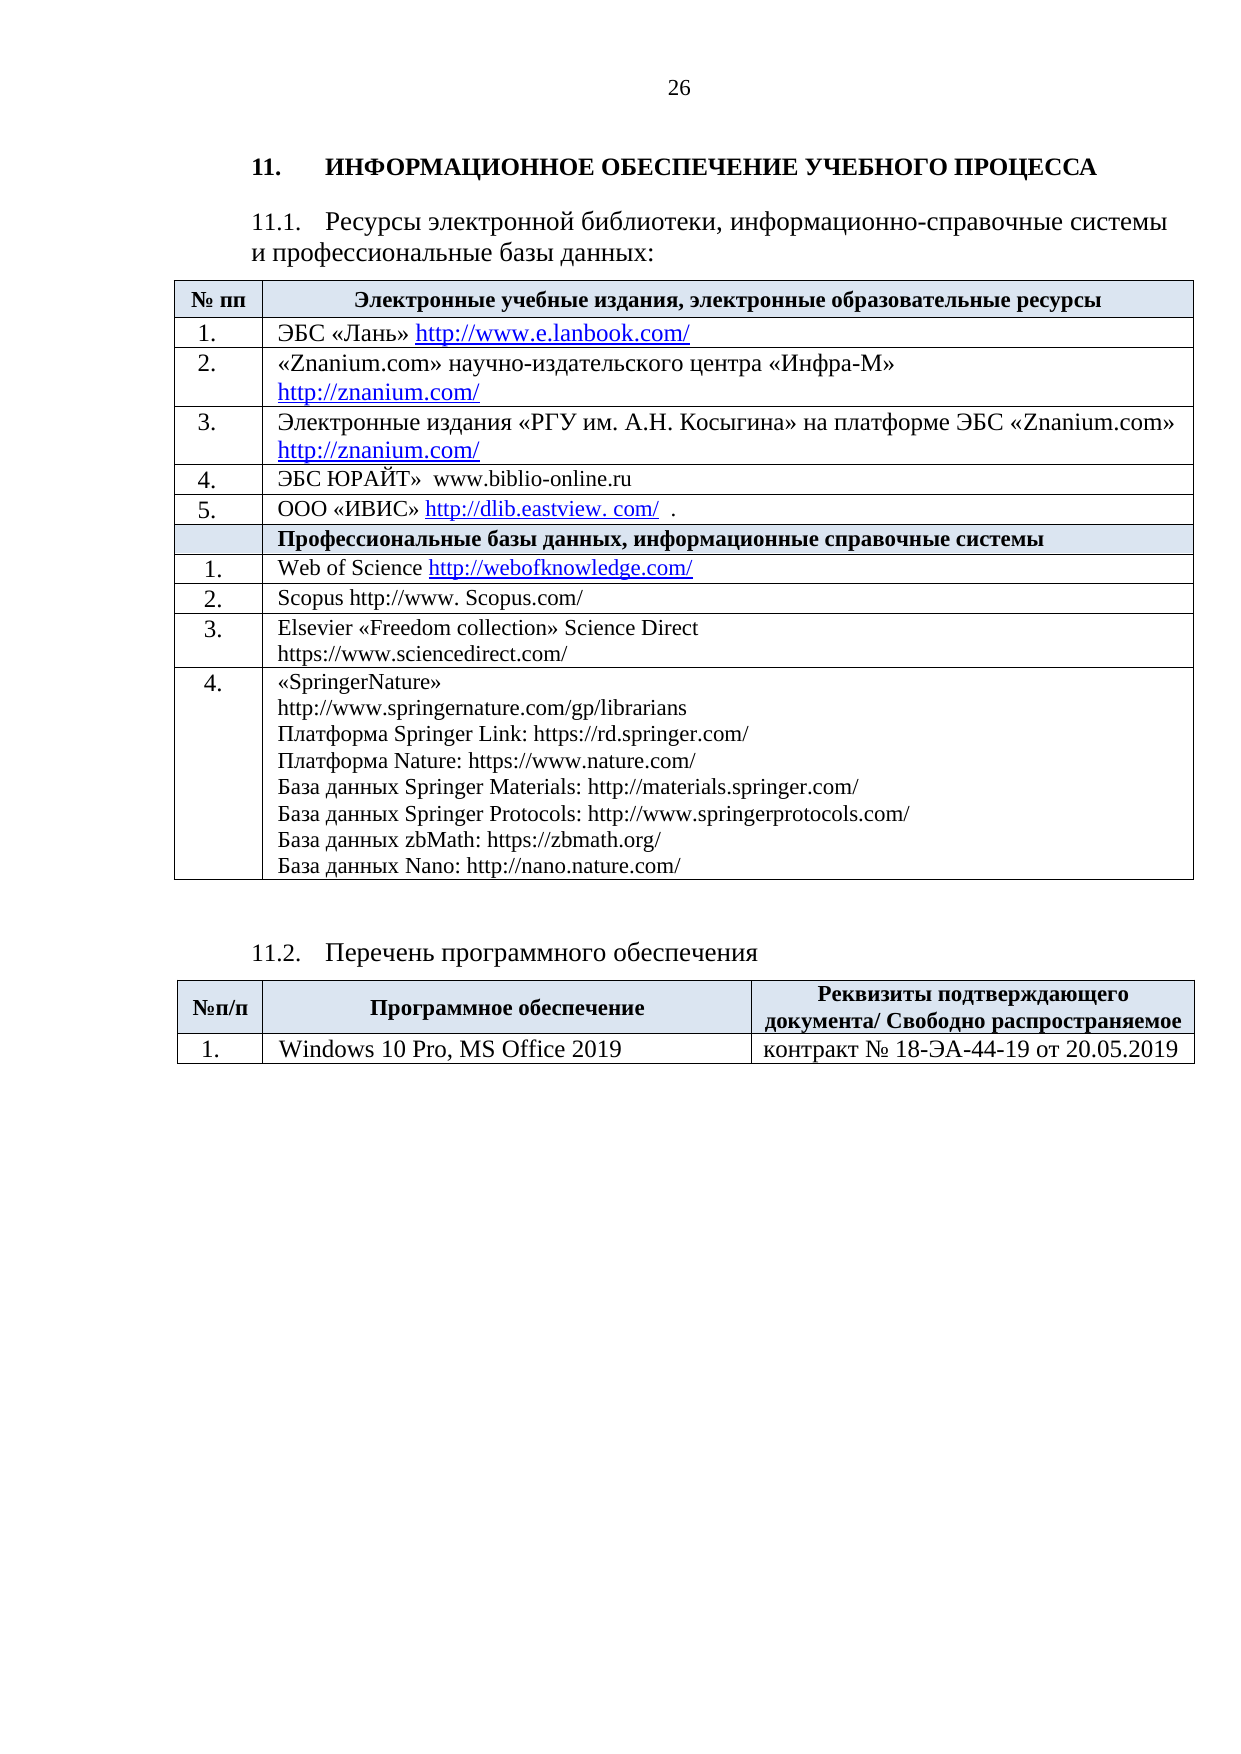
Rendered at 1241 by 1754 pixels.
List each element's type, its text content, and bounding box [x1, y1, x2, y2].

table_cell [175, 668, 262, 879]
table_cell [175, 584, 262, 613]
table_cell [175, 465, 262, 494]
table_header Электронные учебные издания, электронные образовательные ресурсы [263, 281, 1193, 317]
table_cell ЭБС ЮРАЙТ» www.biblio-online.ru [263, 465, 1193, 494]
subtitle Ресурсы электронной библиотеки, информационно-справочные системы и профессиональные базы данных: [251, 205, 1181, 268]
table_cell Windows 10 Pro, MS Office 2019 [263, 1034, 751, 1063]
subtitle ИНФОРМАЦИОННОЕ ОБЕСПЕЧЕНИЕ УЧЕБНОГО ПРОЦЕССА [251, 152, 1181, 180]
table_cell Web of Science http://webofknowledge.com/ [263, 555, 1193, 583]
table_cell контракт № 18-ЭА-44-19 от 20.05.2019 [752, 1034, 1194, 1063]
subtitle Перечень программного обеспечения [251, 936, 1181, 967]
table_cell [175, 318, 262, 347]
table_header Программное обеспечение [263, 981, 751, 1033]
table_header № пп [175, 281, 262, 317]
table_cell Профессиональные базы данных, информационные справочные системы [263, 525, 1193, 553]
table_header №п/п [178, 981, 262, 1033]
table_cell «Znanium.com» научно-издательского центра «Инфра-М» http://znanium.com/ [263, 348, 1193, 406]
table_header Реквизиты подтверждающего документа/ Свободно распространяемое [752, 981, 1194, 1033]
table_cell [175, 407, 262, 464]
table_cell [175, 555, 262, 583]
table_cell ООО «ИВИС» http://dlib.eastview. com/ . [263, 495, 1193, 524]
table_cell «SpringerNature» http://www.springernature.com/gp/librarians Платформа Springer Link: https://rd.springer.com/ Платформа Nature: https://www.nature.com/ База данных Springer Materials: http://materials.springer.com/ База данных Springer Protocols: http://www.springerprotocols.com/ База данных zbMath: https://zbmath.org/ База данных Nano: http://nano.nature.com/ [263, 668, 1193, 879]
table_cell Электронные издания «РГУ им. А.Н. Косыгина» на платформе ЭБС «Znanium.com» http://znanium.com/ [263, 407, 1193, 464]
table_cell [175, 525, 262, 553]
table_cell [175, 348, 262, 406]
table_cell [175, 495, 262, 524]
table_cell Scopus http://www. Scopus.com/ [263, 584, 1193, 613]
table_cell [175, 614, 262, 667]
table_cell [178, 1034, 262, 1063]
table_cell Elsevier «Freedom collection» Science Direct https://www.sciencedirect.com/ [263, 614, 1193, 667]
table_cell ЭБС «Лань» http://www.e.lanbook.com/ [263, 318, 1193, 347]
